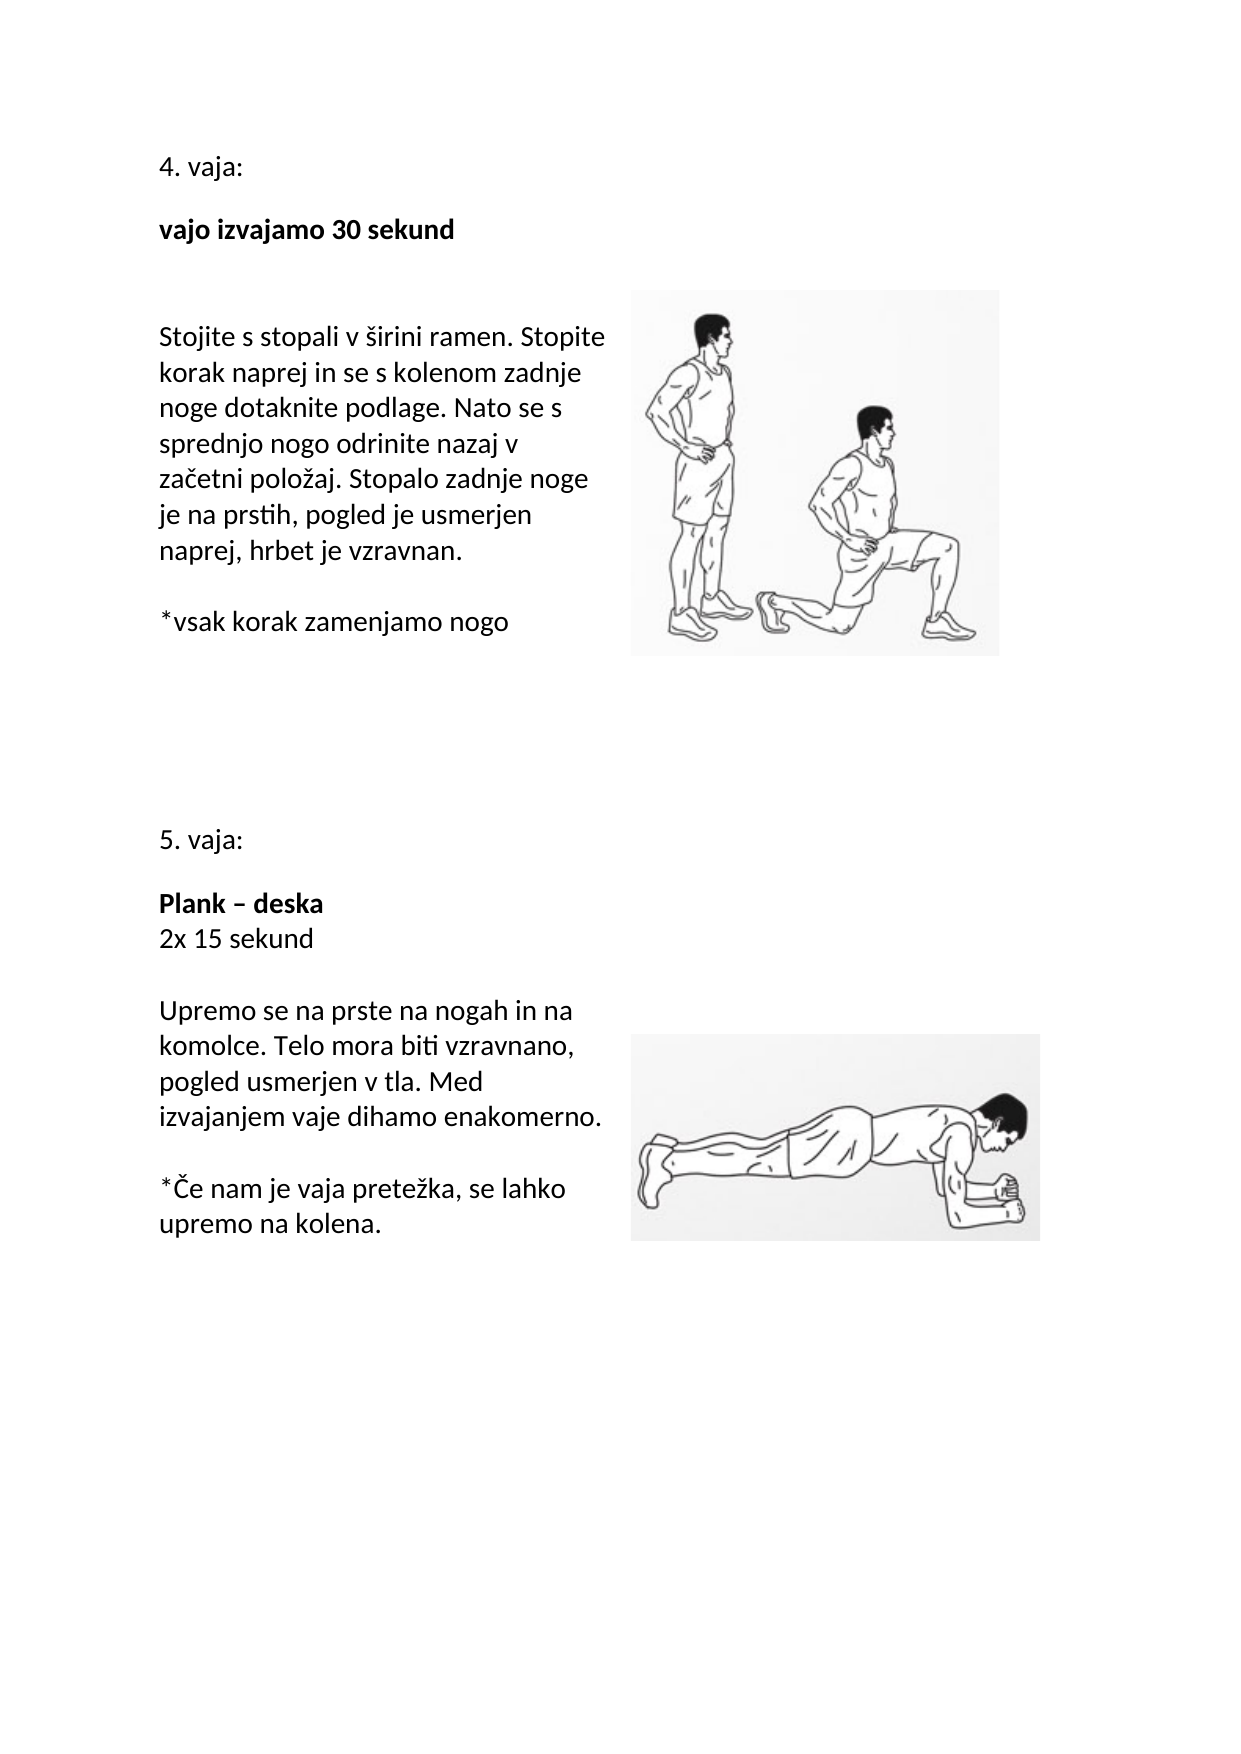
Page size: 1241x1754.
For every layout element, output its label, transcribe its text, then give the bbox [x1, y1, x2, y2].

table_header 5. vaja: Plank – deska 2x 15 sekund Upremo se na prste na nogah in na komolce. Telo mora biti vzravnano, pogled usmerjen v tla. Med izvajanjem vaje dihamo enakomerno. *Če nam je vaja pretežka, se lahko upremo na kolena. [148, 821, 619, 1241]
table_header 4. vaja: vajo izvajamo 30 sekund Stojite s stopali v širini ramen. Stopite korak naprej in se s kolenom zadnje noge dotaknite podlage. Nato se s sprednjo nogo odrinite nazaj v začetni položaj. Stopalo zadnje noge je na prstih, pogled je usmerjen naprej, hrbet je vzravnan. *vsak korak zamenjamo nogo [148, 148, 619, 656]
table_header [620, 821, 1092, 1241]
picture [630, 1034, 1041, 1241]
table_header [620, 148, 1092, 656]
picture [630, 290, 1000, 656]
